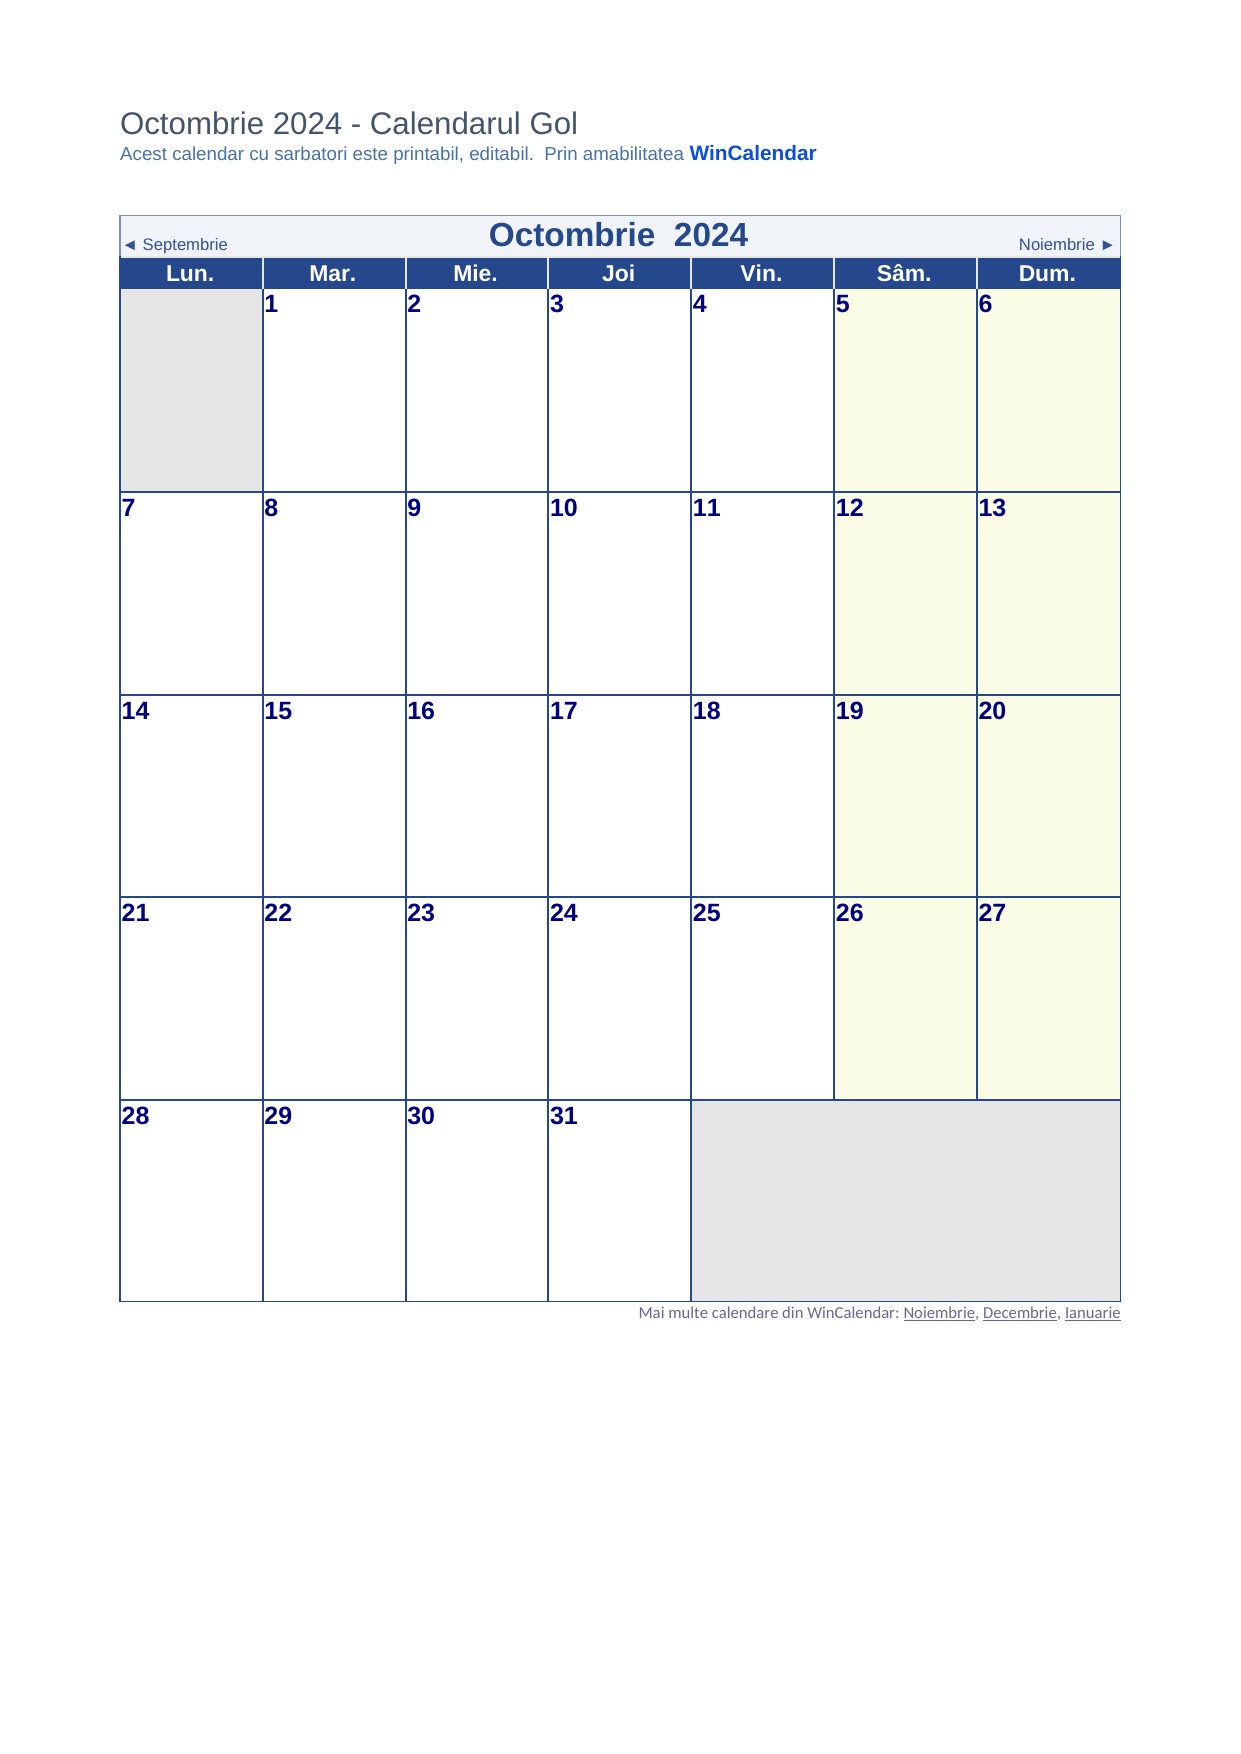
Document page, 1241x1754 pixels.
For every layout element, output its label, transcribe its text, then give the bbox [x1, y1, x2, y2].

table_cell 7 [121, 493, 262, 694]
table_cell 22 [264, 898, 405, 1099]
table_cell 4 [692, 289, 833, 491]
table_cell 13 [978, 493, 1120, 694]
table_cell Vin. [692, 258, 833, 289]
table_cell 5 [835, 289, 976, 491]
table_cell 14 [121, 696, 262, 896]
table_cell Dum. [978, 258, 1120, 289]
table_cell 28 [121, 1101, 262, 1301]
table_cell Mie. [407, 258, 547, 289]
table_cell [692, 1101, 1120, 1301]
table_cell 29 [264, 1101, 405, 1301]
table_cell 25 [692, 898, 833, 1099]
table_header Noiembrie ► [977, 216, 1120, 256]
table_cell 1 [264, 289, 405, 491]
table_cell 30 [407, 1101, 547, 1301]
table_cell 24 [549, 898, 690, 1099]
table_cell Sâm. [835, 258, 976, 289]
table_cell 19 [835, 696, 976, 896]
table_cell 18 [692, 696, 833, 896]
text Mai multe calendare din WinCalendar: Noiembrie, Decembrie, Ianuarie [120, 1302, 1120, 1322]
table_cell 6 [978, 289, 1120, 491]
table_cell 8 [264, 493, 405, 694]
table_cell 15 [264, 696, 405, 896]
table_cell 10 [549, 493, 690, 694]
table_cell Mar. [264, 258, 405, 289]
table_cell 11 [692, 493, 833, 694]
table_cell 21 [121, 898, 262, 1099]
table_cell 20 [978, 696, 1120, 896]
table_cell 9 [407, 493, 547, 694]
table_cell 31 [549, 1101, 690, 1301]
table_cell 27 [978, 898, 1120, 1099]
table_cell 3 [549, 289, 690, 491]
table_cell 23 [407, 898, 547, 1099]
table_cell 26 [835, 898, 976, 1099]
table_cell Lun. [121, 258, 262, 289]
table_header Octombrie 2024 [263, 216, 977, 256]
table_cell 17 [549, 696, 690, 896]
table_cell 12 [835, 493, 976, 694]
table_cell Joi [549, 258, 690, 289]
table_header ◄ Septembrie [121, 216, 263, 256]
text Octombrie 2024 - Calendarul Gol Acest calendar cu sarbatori este printabil, editabil. Prin amabilitatea WinCalendar [120, 105, 1120, 193]
table_cell 16 [407, 696, 547, 896]
table_cell [121, 289, 262, 491]
table_cell 2 [407, 289, 547, 491]
